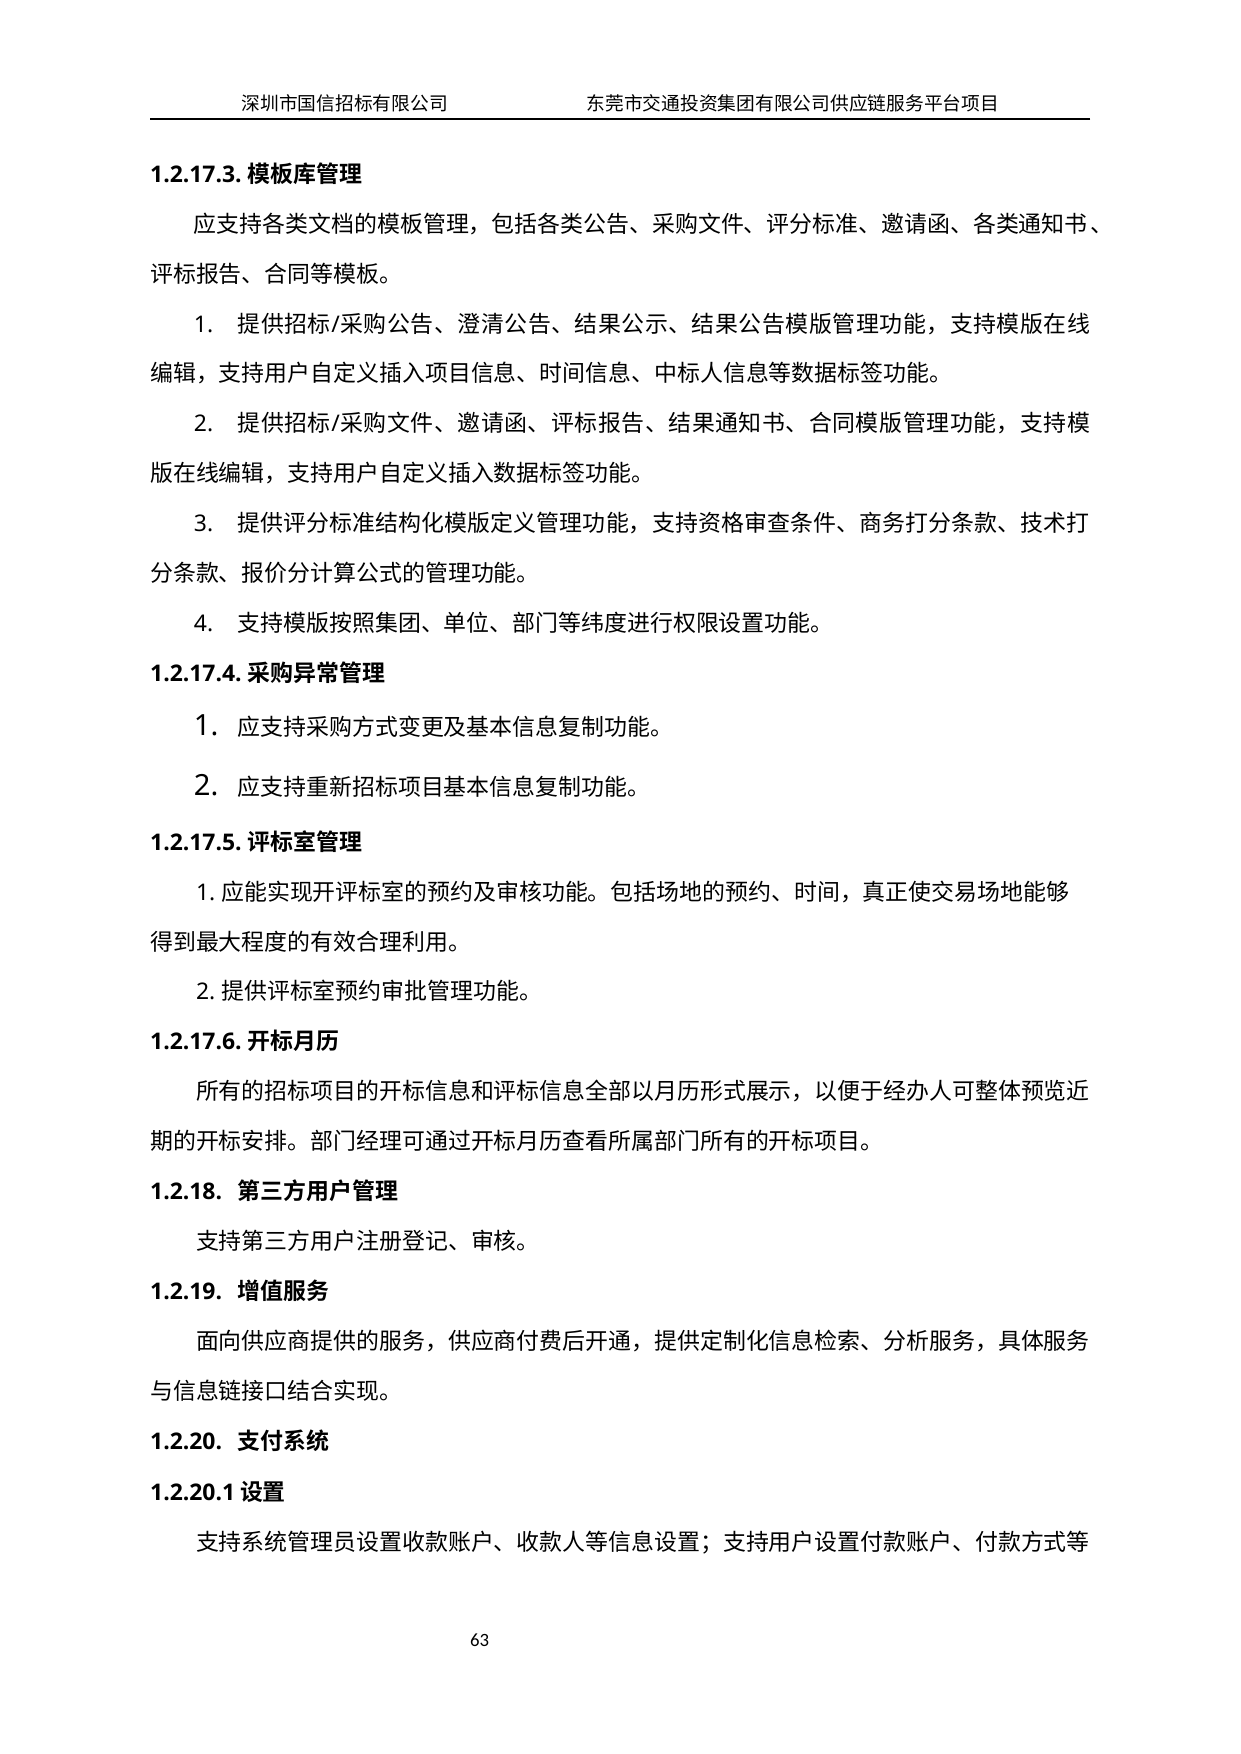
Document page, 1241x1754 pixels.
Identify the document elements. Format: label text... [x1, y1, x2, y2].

list 开标月历 [150, 1023, 1090, 1056]
list 第三方用户管理 [150, 1173, 1090, 1206]
list 提供招标/采购公告、澄清公告、结果公示、结果公告模版管理功能，支持模版在线编辑，支持用户自定义插入项目信息、时间信息、中标人信息等数据标签功能。 [150, 305, 1090, 388]
list 应支持采购方式变更及基本信息复制功能。 [194, 704, 1090, 744]
list 1.2.20.1设置 [150, 1473, 1090, 1507]
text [150, 1523, 1090, 1557]
text 应支持各类文档的模板管理，包括各类公告、采购文件、评分标准、邀请函、各类通知书、评标报告、合同等模板。 [150, 206, 1090, 289]
list 应支持重新招标项目基本信息复制功能。 [194, 764, 1090, 804]
text 面向供应商提供的服务，供应商付费后开通，提供定制化信息检索、分析服务，具体服务与信息链接口结合实现。 [150, 1323, 1090, 1407]
list 支付系统 [150, 1423, 1090, 1457]
list 提供招标/采购文件、邀请函、评标报告、结果通知书、合同模版管理功能，支持模版在线编辑，支持用户自定义插入数据标签功能。 [150, 405, 1090, 488]
list 评标室管理 [150, 823, 1090, 857]
list 采购异常管理 [150, 654, 1090, 688]
list 支持模版按照集团、单位、部门等纬度进行权限设置功能。 [150, 604, 1090, 638]
list 提供评标室预约审批管理功能。 [150, 973, 1090, 1006]
list 提供评分标准结构化模版定义管理功能，支持资格审查条件、商务打分条款、技术打分条款、报价分计算公式的管理功能。 [150, 505, 1090, 588]
text 所有的招标项目的开标信息和评标信息全部以月历形式展示，以便于经办人可整体预览近期的开标安排。部门经理可通过开标月历查看所属部门所有的开标项目。 [150, 1073, 1090, 1156]
text 支持第三方用户注册登记、审核。 [150, 1223, 1090, 1256]
list 应能实现开评标室的预约及审核功能。包括场地的预约、时间，真正使交易场地能够得到最大程度的有效合理利用。 [150, 873, 1090, 957]
list 增值服务 [150, 1273, 1090, 1306]
list 模板库管理 [150, 156, 1090, 189]
